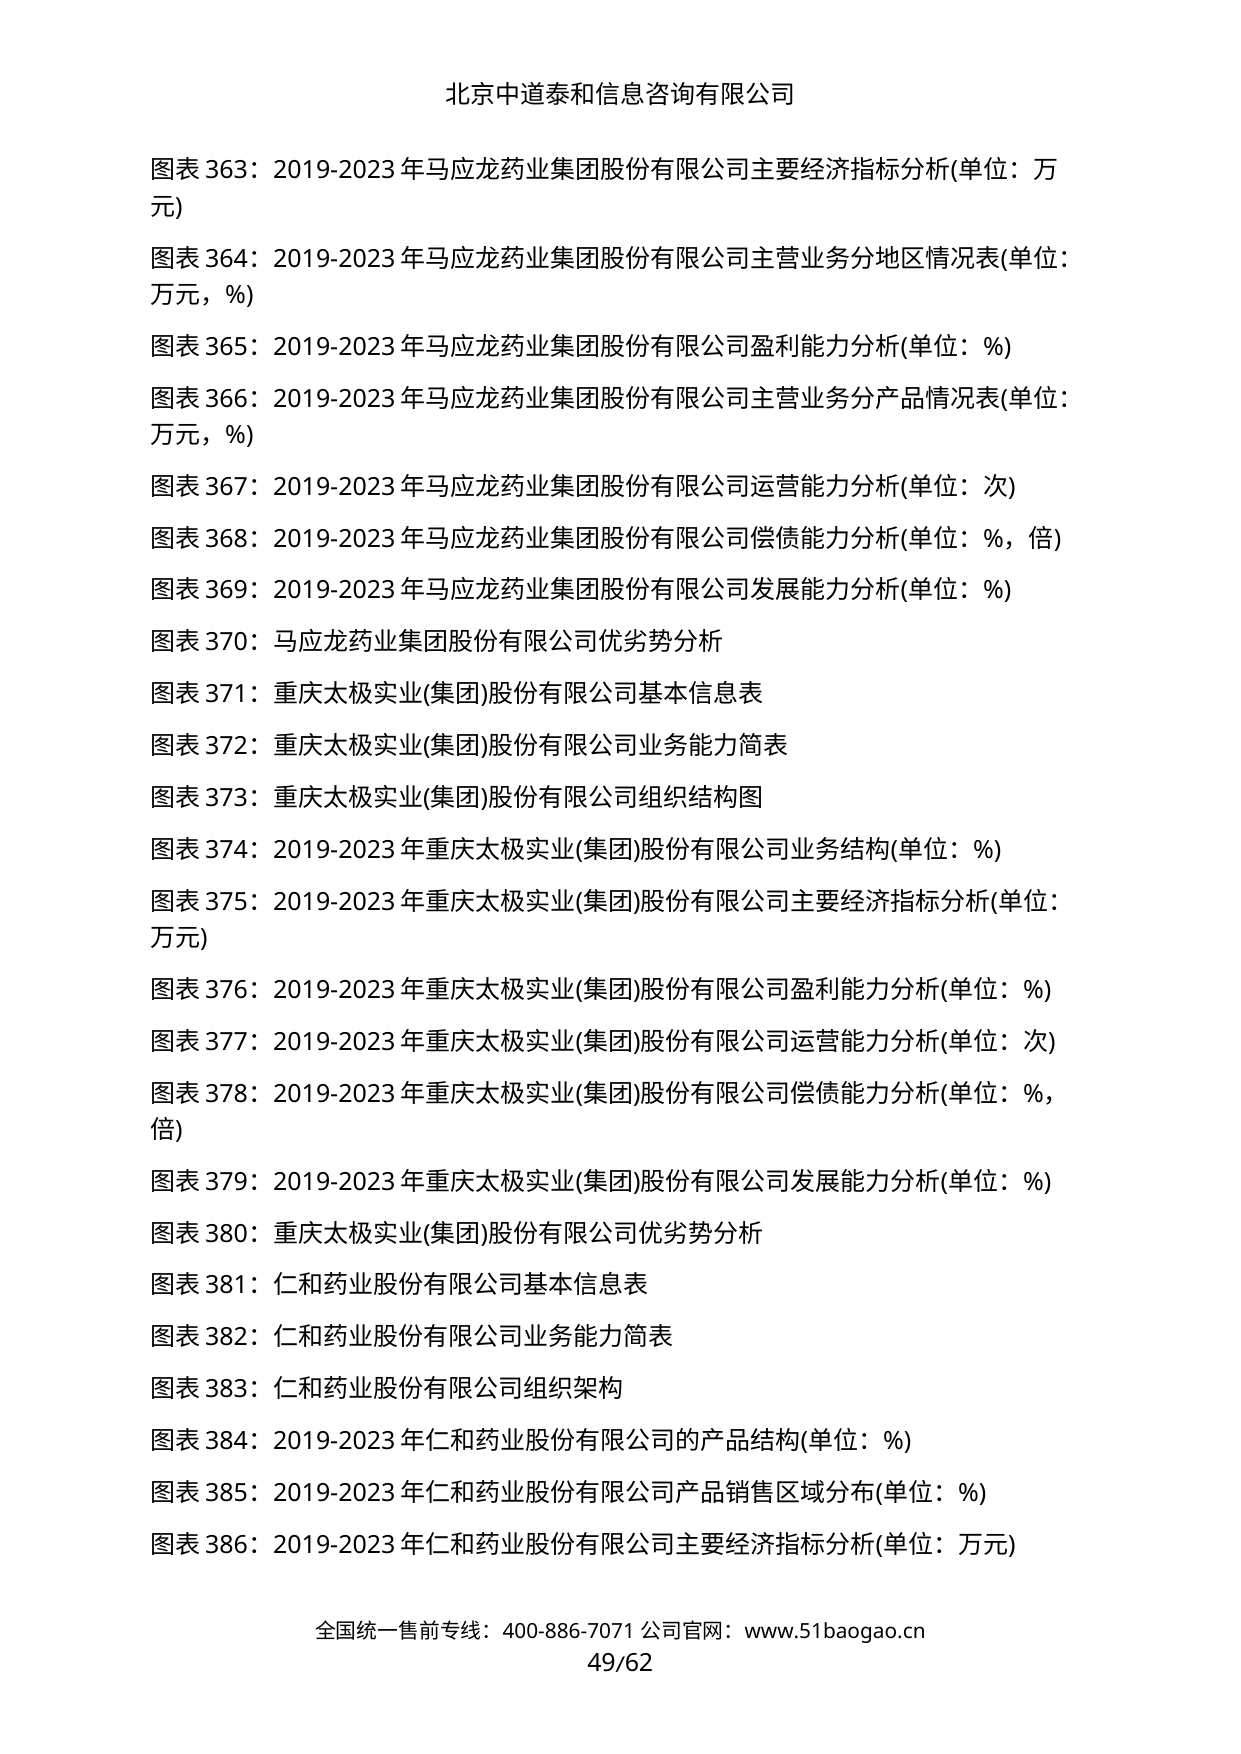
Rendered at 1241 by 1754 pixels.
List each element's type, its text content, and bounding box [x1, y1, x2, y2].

text 图表372：重庆太极实业(集团)股份有限公司业务能力简表 [150, 726, 1090, 762]
text 图表363：2019-2023年马应龙药业集团股份有限公司主要经济指标分析(单位：万元) [150, 150, 1090, 222]
text 图表386：2019-2023年仁和药业股份有限公司主要经济指标分析(单位：万元) [150, 1524, 1090, 1561]
text 图表382：仁和药业股份有限公司业务能力简表 [150, 1317, 1090, 1353]
text 图表378：2019-2023年重庆太极实业(集团)股份有限公司偿债能力分析(单位：%，倍) [150, 1073, 1090, 1146]
text 图表368：2019-2023年马应龙药业集团股份有限公司偿债能力分析(单位：%，倍) [150, 518, 1090, 554]
text 图表384：2019-2023年仁和药业股份有限公司的产品结构(单位：%) [150, 1421, 1090, 1457]
text 图表375：2019-2023年重庆太极实业(集团)股份有限公司主要经济指标分析(单位：万元) [150, 881, 1090, 954]
text 图表364：2019-2023年马应龙药业集团股份有限公司主营业务分地区情况表(单位：万元，%) [150, 238, 1090, 311]
text 图表371：重庆太极实业(集团)股份有限公司基本信息表 [150, 674, 1090, 710]
text 图表367：2019-2023年马应龙药业集团股份有限公司运营能力分析(单位：次) [150, 466, 1090, 502]
text 图表373：重庆太极实业(集团)股份有限公司组织结构图 [150, 777, 1090, 814]
text 图表379：2019-2023年重庆太极实业(集团)股份有限公司发展能力分析(单位：%) [150, 1161, 1090, 1197]
text 图表380：重庆太极实业(集团)股份有限公司优劣势分析 [150, 1213, 1090, 1249]
text 图表374：2019-2023年重庆太极实业(集团)股份有限公司业务结构(单位：%) [150, 829, 1090, 866]
text 图表365：2019-2023年马应龙药业集团股份有限公司盈利能力分析(单位：%) [150, 326, 1090, 362]
text 图表385：2019-2023年仁和药业股份有限公司产品销售区域分布(单位：%) [150, 1472, 1090, 1509]
text 图表377：2019-2023年重庆太极实业(集团)股份有限公司运营能力分析(单位：次) [150, 1021, 1090, 1057]
text 图表381：仁和药业股份有限公司基本信息表 [150, 1265, 1090, 1301]
text 图表383：仁和药业股份有限公司组织架构 [150, 1369, 1090, 1405]
text 图表369：2019-2023年马应龙药业集团股份有限公司发展能力分析(单位：%) [150, 570, 1090, 606]
text 图表376：2019-2023年重庆太极实业(集团)股份有限公司盈利能力分析(单位：%) [150, 969, 1090, 1006]
text 图表370：马应龙药业集团股份有限公司优劣势分析 [150, 622, 1090, 658]
text 图表366：2019-2023年马应龙药业集团股份有限公司主营业务分产品情况表(单位：万元，%) [150, 378, 1090, 451]
